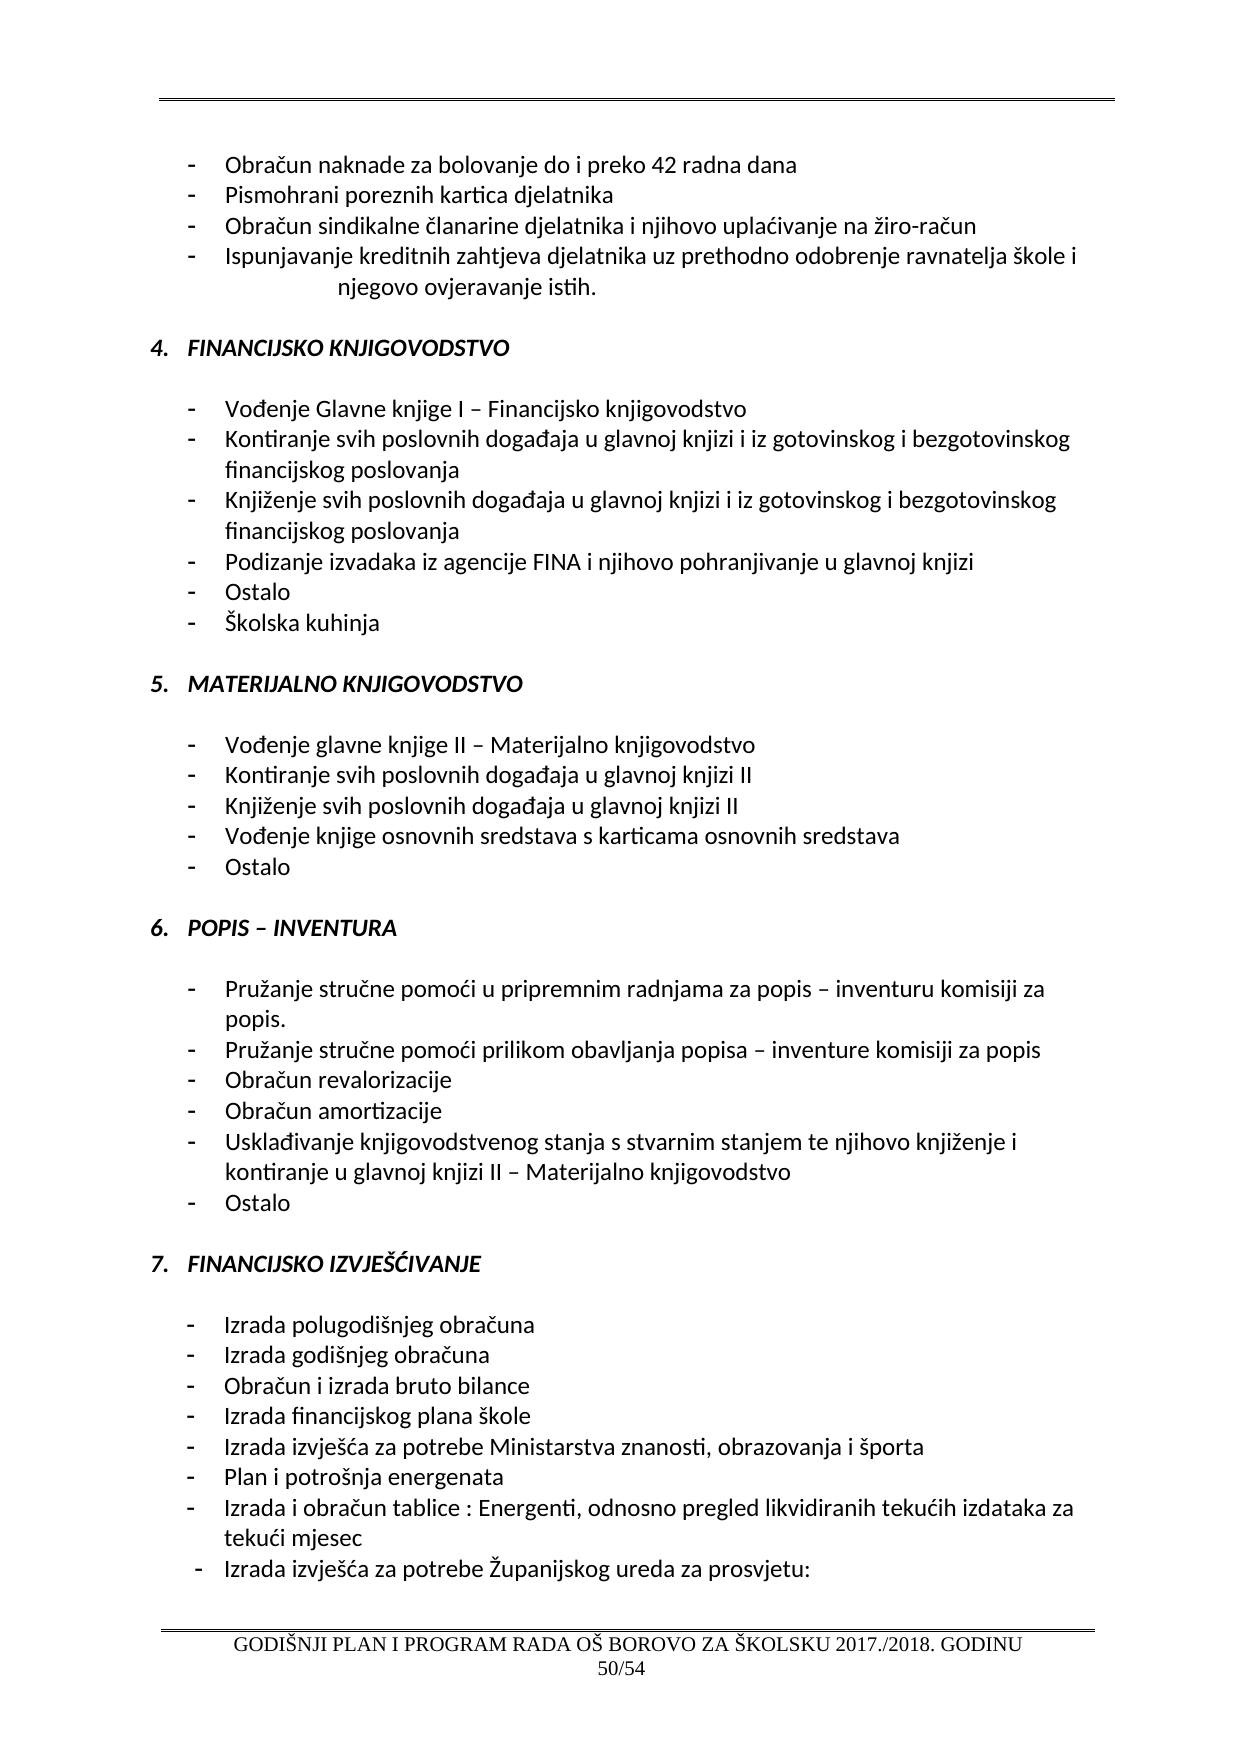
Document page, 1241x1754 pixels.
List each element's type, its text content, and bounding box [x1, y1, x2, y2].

list Pružanje stručne pomoći prilikom obavljanja popisa – inventure komisiji za popis [187, 1034, 1092, 1064]
list Vođenje Glavne knjige I – Financijsko knjigovodstvo [187, 393, 1092, 424]
list Pismohrani poreznih kartica djelatnika [187, 179, 1092, 210]
list Podizanje izvadaka iz agencije FINA i njihovo pohranjivanje u glavnoj knjizi [187, 546, 1092, 576]
list Usklađivanje knjigovodstvenog stanja s stvarnim stanjem te njihovo knjiženje i kontiranje u glavnoj knjizi II – Materijalno knjigovodstvo [187, 1126, 1092, 1187]
list Obračun naknade za bolovanje do i preko 42 radna dana [187, 149, 1092, 179]
list FINANCIJSKO KNJIGOVODSTVO [150, 332, 1092, 363]
list Vođenje knjige osnovnih sredstava s karticama osnovnih sredstava [187, 820, 1092, 851]
list Izrada i obračun tablice : Energenti, odnosno pregled likvidiranih tekućih izdataka za tekući mjesec [186, 1492, 1092, 1553]
list Školska kuhinja [187, 607, 1092, 637]
list Plan i potrošnja energenata [186, 1461, 1092, 1492]
list POPIS – INVENTURA [150, 912, 1092, 942]
list Kontiranje svih poslovnih događaja u glavnoj knjizi i iz gotovinskog i bezgotovinskog financijskog poslovanja [187, 424, 1092, 485]
list Izrada izvješća za potrebe Ministarstva znanosti, obrazovanja i športa [186, 1431, 1092, 1461]
list Ostalo [187, 851, 1092, 881]
list Kontiranje svih poslovnih događaja u glavnoj knjizi II [187, 759, 1092, 790]
list Ostalo [187, 1187, 1092, 1217]
list FINANCIJSKO IZVJEŠĆIVANJE [150, 1248, 1092, 1278]
list Izrada godišnjeg obračuna [186, 1339, 1092, 1370]
list Vođenje glavne knjige II – Materijalno knjigovodstvo [187, 729, 1092, 759]
list Knjiženje svih poslovnih događaja u glavnoj knjizi i iz gotovinskog i bezgotovinskog financijskog poslovanja [187, 485, 1092, 546]
list Ispunjavanje kreditnih zahtjeva djelatnika uz prethodno odobrenje ravnatelja škole i njegovo ovjeravanje istih. [187, 241, 1092, 302]
list Knjiženje svih poslovnih događaja u glavnoj knjizi II [187, 790, 1092, 820]
list Obračun revalorizacije [187, 1064, 1092, 1095]
list MATERIJALNO KNJIGOVODSTVO [150, 668, 1092, 698]
list Obračun sindikalne članarine djelatnika i njihovo uplaćivanje na žiro-račun [187, 210, 1092, 241]
list Obračun amortizacije [187, 1095, 1092, 1126]
list Obračun i izrada bruto bilance [186, 1370, 1092, 1400]
list Izrada izvješća za potrebe Županijskog ureda za prosvjetu: [194, 1553, 1092, 1583]
list Izrada financijskog plana škole [186, 1400, 1092, 1431]
list Pružanje stručne pomoći u pripremnim radnjama za popis – inventuru komisiji za popis. [187, 973, 1092, 1034]
list Ostalo [187, 576, 1092, 607]
list Izrada polugodišnjeg obračuna [186, 1309, 1092, 1339]
